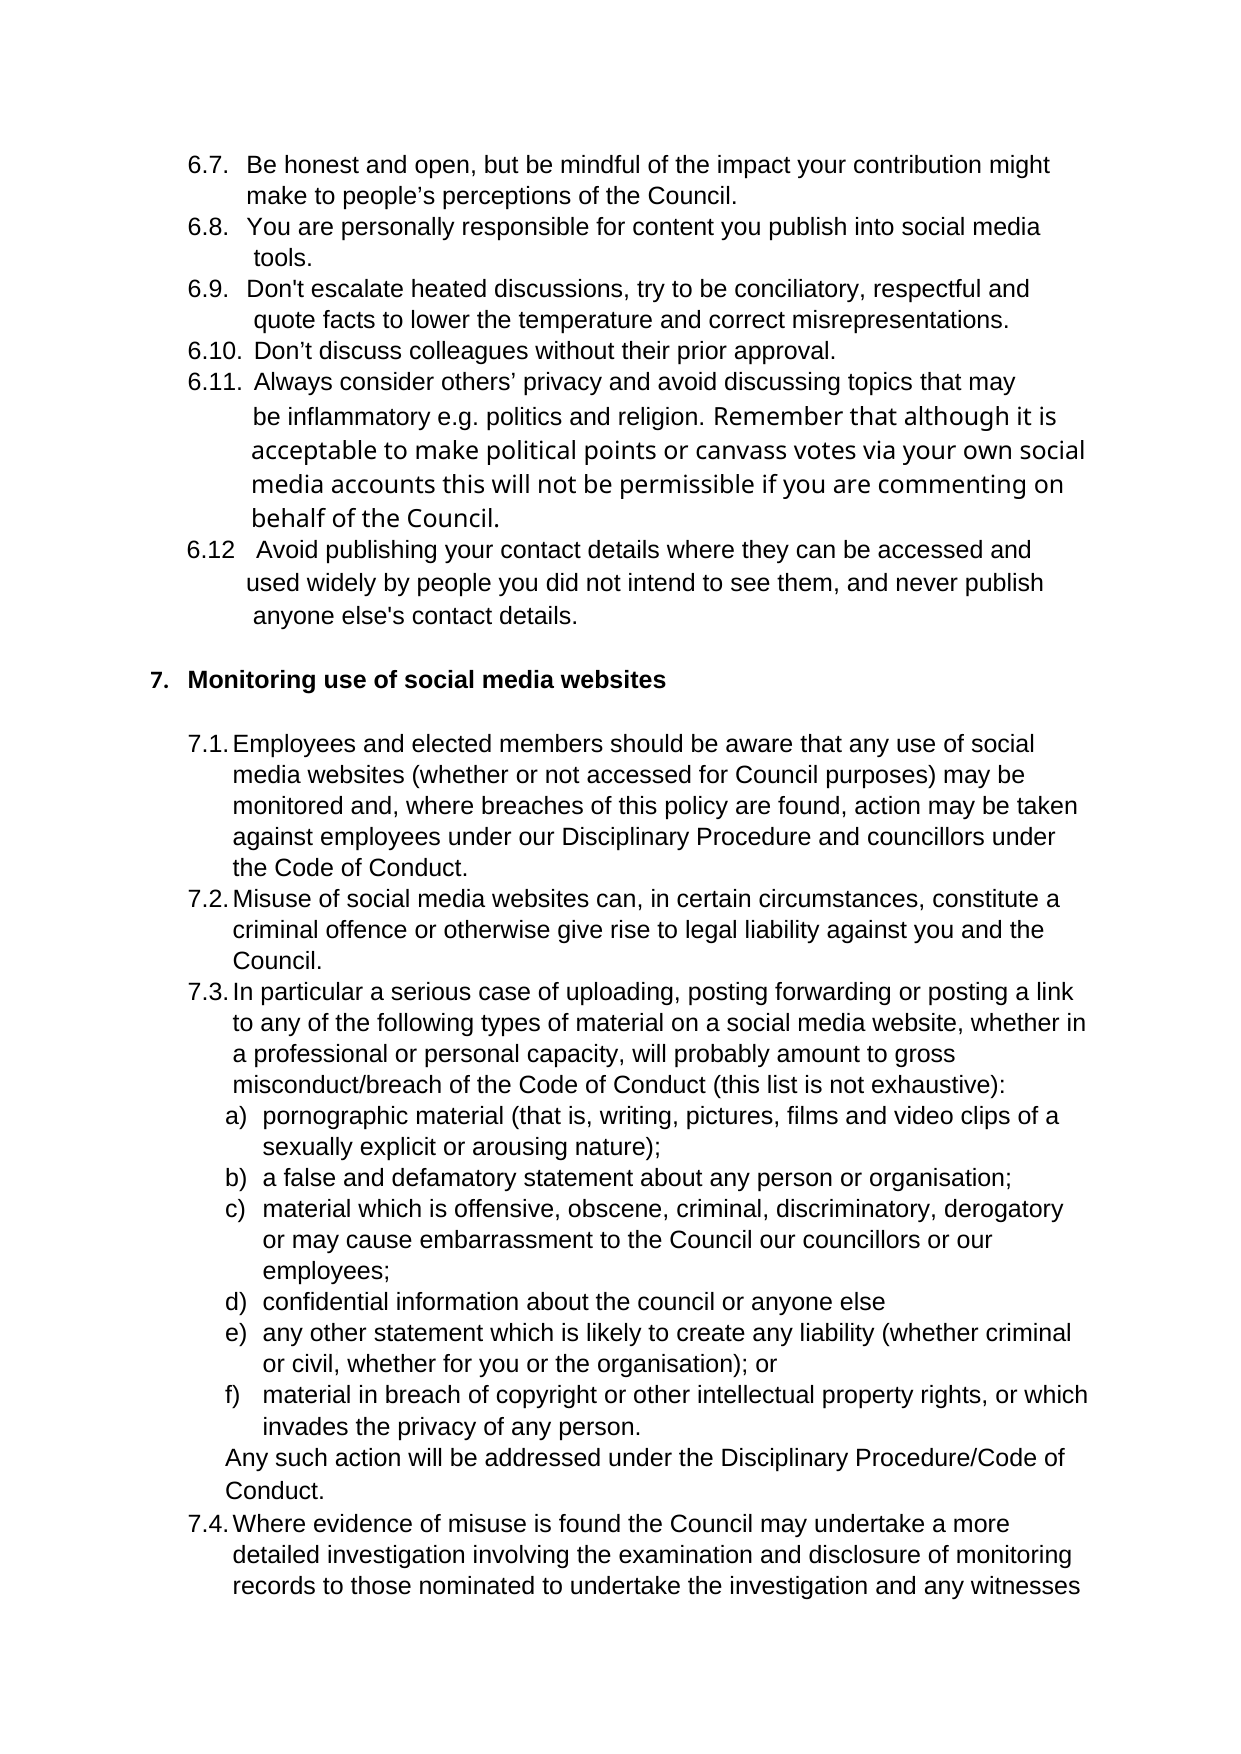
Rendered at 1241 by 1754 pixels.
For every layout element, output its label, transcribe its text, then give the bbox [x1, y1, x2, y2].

text 6.12 Avoid publishing your contact details where they can be accessed and [179, 534, 1090, 563]
text acceptable to make political points or canvass votes via your own social [179, 432, 1090, 466]
list confidential information about the council or anyone else [225, 1287, 1090, 1316]
list a false and defamatory statement about any person or organisation; [225, 1163, 1090, 1192]
list Always consider others’ privacy and avoid discussing topics that may [187, 367, 1090, 396]
list In particular a serious case of uploading, posting forwarding or posting a link to any of the following types of material on a social media website, whether in a professional or personal capacity, will probably amount to gross misconduct/breach of the Code of Conduct (this list is not exhaustive): [187, 977, 1090, 1099]
text behalf of the Council. [225, 501, 1090, 534]
list Don't escalate heated discussions, try to be conciliatory, respectful and [187, 274, 1090, 303]
text media accounts this will not be permissible if you are commenting on [225, 466, 1090, 501]
list tools. [232, 243, 1090, 272]
list Employees and elected members should be aware that any use of social media websites (whether or not accessed for Council purposes) may be monitored and, where breaches of this policy are found, action may be taken against employees under our Disciplinary Procedure and councillors under the Code of Conduct. [187, 729, 1090, 882]
list quote facts to lower the temperature and correct misrepresentations. [232, 305, 1090, 334]
list Misuse of social media websites can, in certain circumstances, constitute a criminal offence or otherwise give rise to legal liability against you and the Council. [187, 884, 1090, 975]
list material in breach of copyright or other intellectual property rights, or which invades the privacy of any person. [225, 1381, 1090, 1440]
list You are personally responsible for content you publish into social media [187, 212, 1090, 241]
text used widely by people you did not intend to see them, and never publish [179, 568, 1090, 596]
list make to people’s perceptions of the Council. [232, 181, 1090, 210]
list pornographic material (that is, writing, pictures, films and video clips of a sexually explicit or arousing nature); [225, 1101, 1090, 1161]
list Don’t discuss colleagues without their prior approval. [187, 336, 1090, 365]
list any other statement which is likely to create any liability (whether criminal or civil, whether for you or the organisation); or [225, 1318, 1090, 1378]
list Be honest and open, but be mindful of the impact your contribution might [187, 150, 1090, 179]
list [187, 1509, 1090, 1599]
list Monitoring use of social media websites [150, 665, 1090, 695]
list material which is offensive, obscene, criminal, discriminatory, derogatory or may cause embarrassment to the Council our councillors or our employees; [225, 1194, 1090, 1285]
text anyone else's contact details. [179, 601, 1090, 629]
text Any such action will be addressed under the Disciplinary Procedure/Code of Conduct. [225, 1443, 1090, 1504]
text be inflammatory e.g. politics and religion. Remember that although it is [179, 398, 1090, 432]
